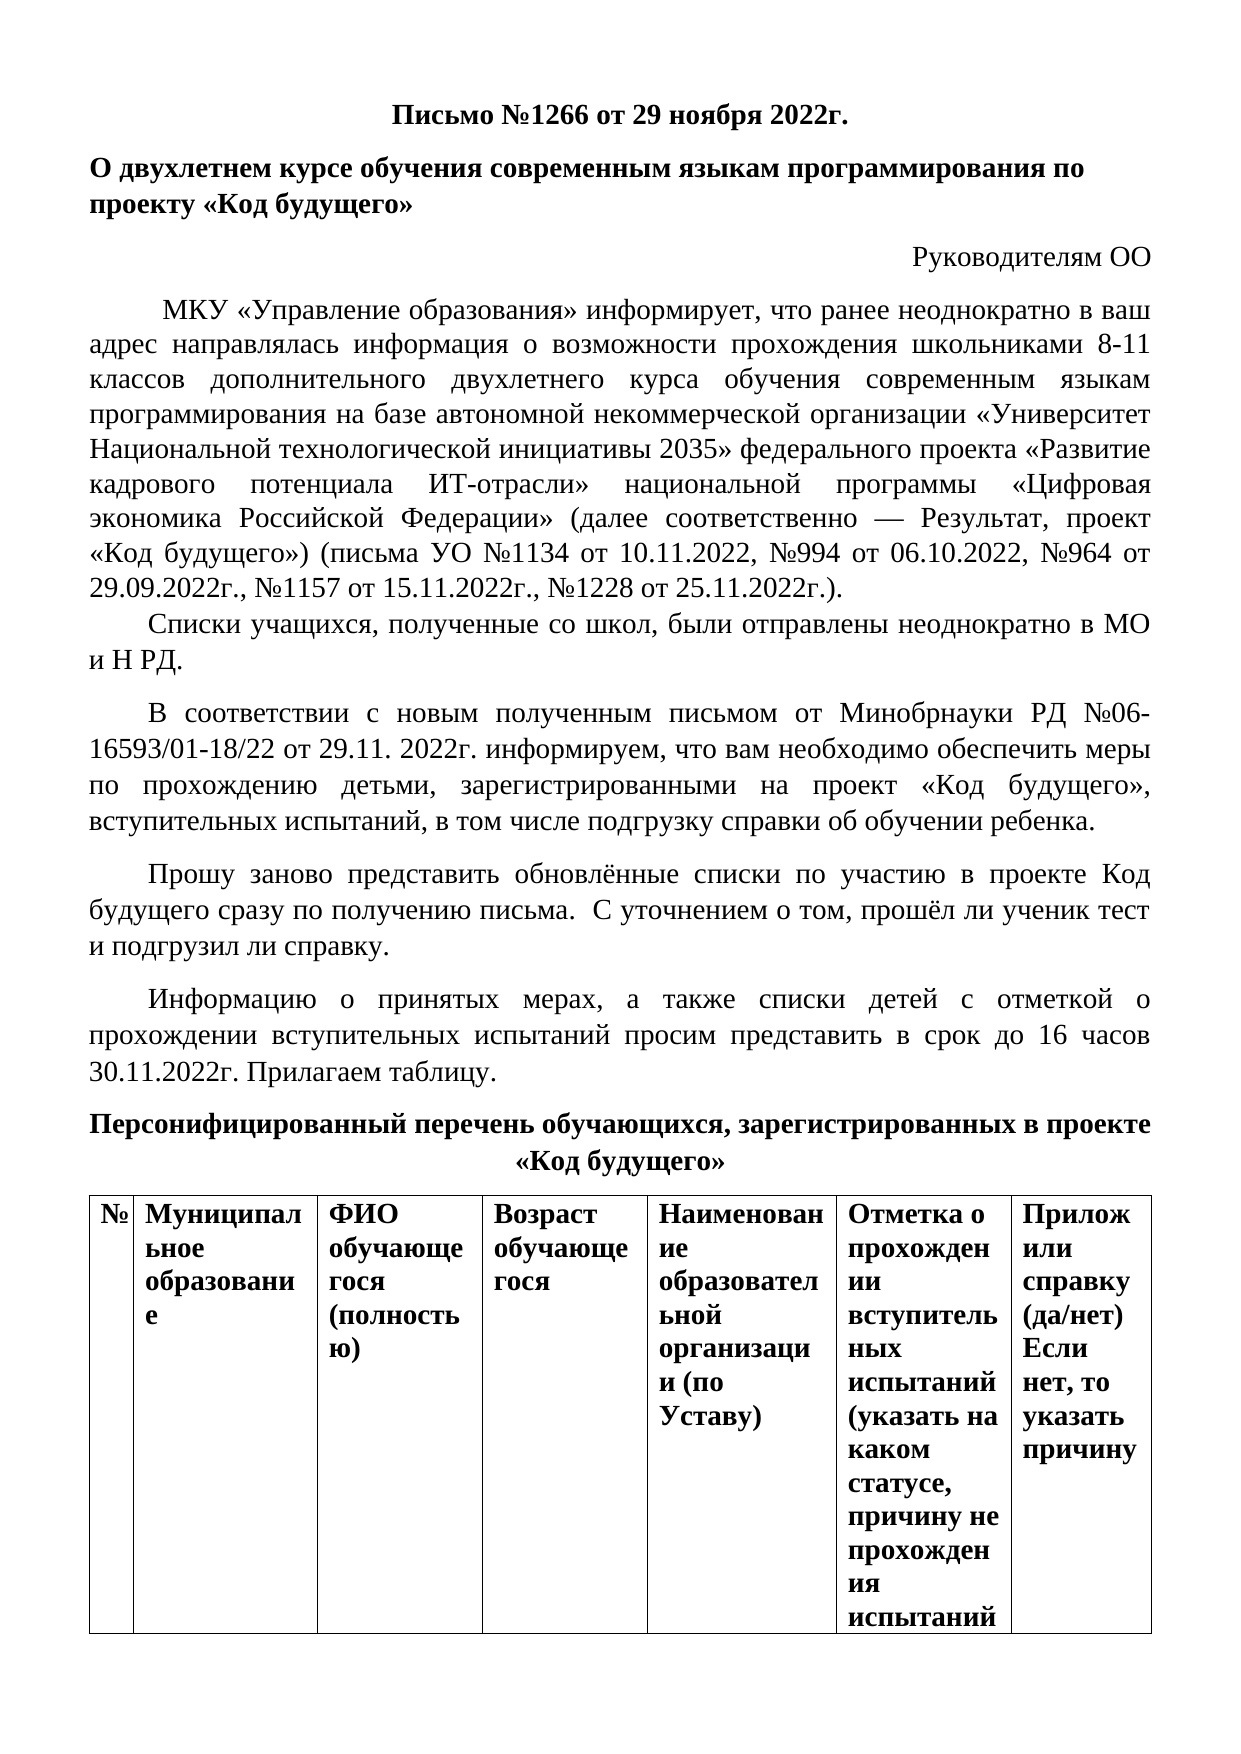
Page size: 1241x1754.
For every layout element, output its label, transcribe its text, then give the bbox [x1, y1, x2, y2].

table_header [837, 1196, 1011, 1632]
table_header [318, 1196, 482, 1632]
text Прошу заново представить обновлённые списки по участию в проекте Код будущего сразу по получению письма. С уточнением о том, прошёл ли ученик тест и подгрузил ли справку. [89, 856, 1152, 962]
text Информацию о принятых мерах, а также списки детей с отметкой о прохождении вступительных испытаний просим представить в срок до 16 часов 30.11.2022г. Прилагаем таблицу. [89, 981, 1152, 1087]
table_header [1012, 1196, 1151, 1632]
text Списки учащихся, полученные со школ, были отправлены неоднократно в МО и Н РД. [89, 606, 1152, 676]
text О двухлетнем курсе обучения современным языкам программирования по проекту «Код будущего» [89, 150, 1152, 220]
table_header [648, 1196, 836, 1632]
table_header № [90, 1196, 133, 1632]
text МКУ «Управление образования» информирует, что ранее неоднократно в ваш адрес направлялась информация о возможности прохождения школьниками 8-11 классов дополнительного двухлетнего курса обучения современным языкам программирования на базе автономной некоммерческой организации «Университет Национальной технологической инициативы 2035» федерального проекта «Развитие кадрового потенциала ИТ-отрасли» национальной программы «Цифровая экономика Российской Федерации» (далее соответственно — Результат, проект «Код будущего») (письма УО №1134 от 10.11.2022, №994 от 06.10.2022, №964 от 29.09.2022г., №1157 от 15.11.2022г., №1228 от 25.11.2022г.). [89, 292, 1152, 604]
text Персонифицированный перечень обучающихся, зарегистрированных в проекте «Код будущего» [89, 1106, 1152, 1176]
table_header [134, 1196, 317, 1632]
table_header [483, 1196, 647, 1632]
text Письмо №1266 от 29 ноября 2022г. [89, 97, 1152, 131]
text Руководителям ОО [89, 239, 1152, 272]
text В соответствии с новым полученным письмом от Минобрнауки РД №06-16593/01-18/22 от 29.11. 2022г. информируем, что вам необходимо обеспечить меры по прохождению детьми, зарегистрированными на проект «Код будущего», вступительных испытаний, в том числе подгрузку справки об обучении ребенка. [89, 695, 1152, 837]
